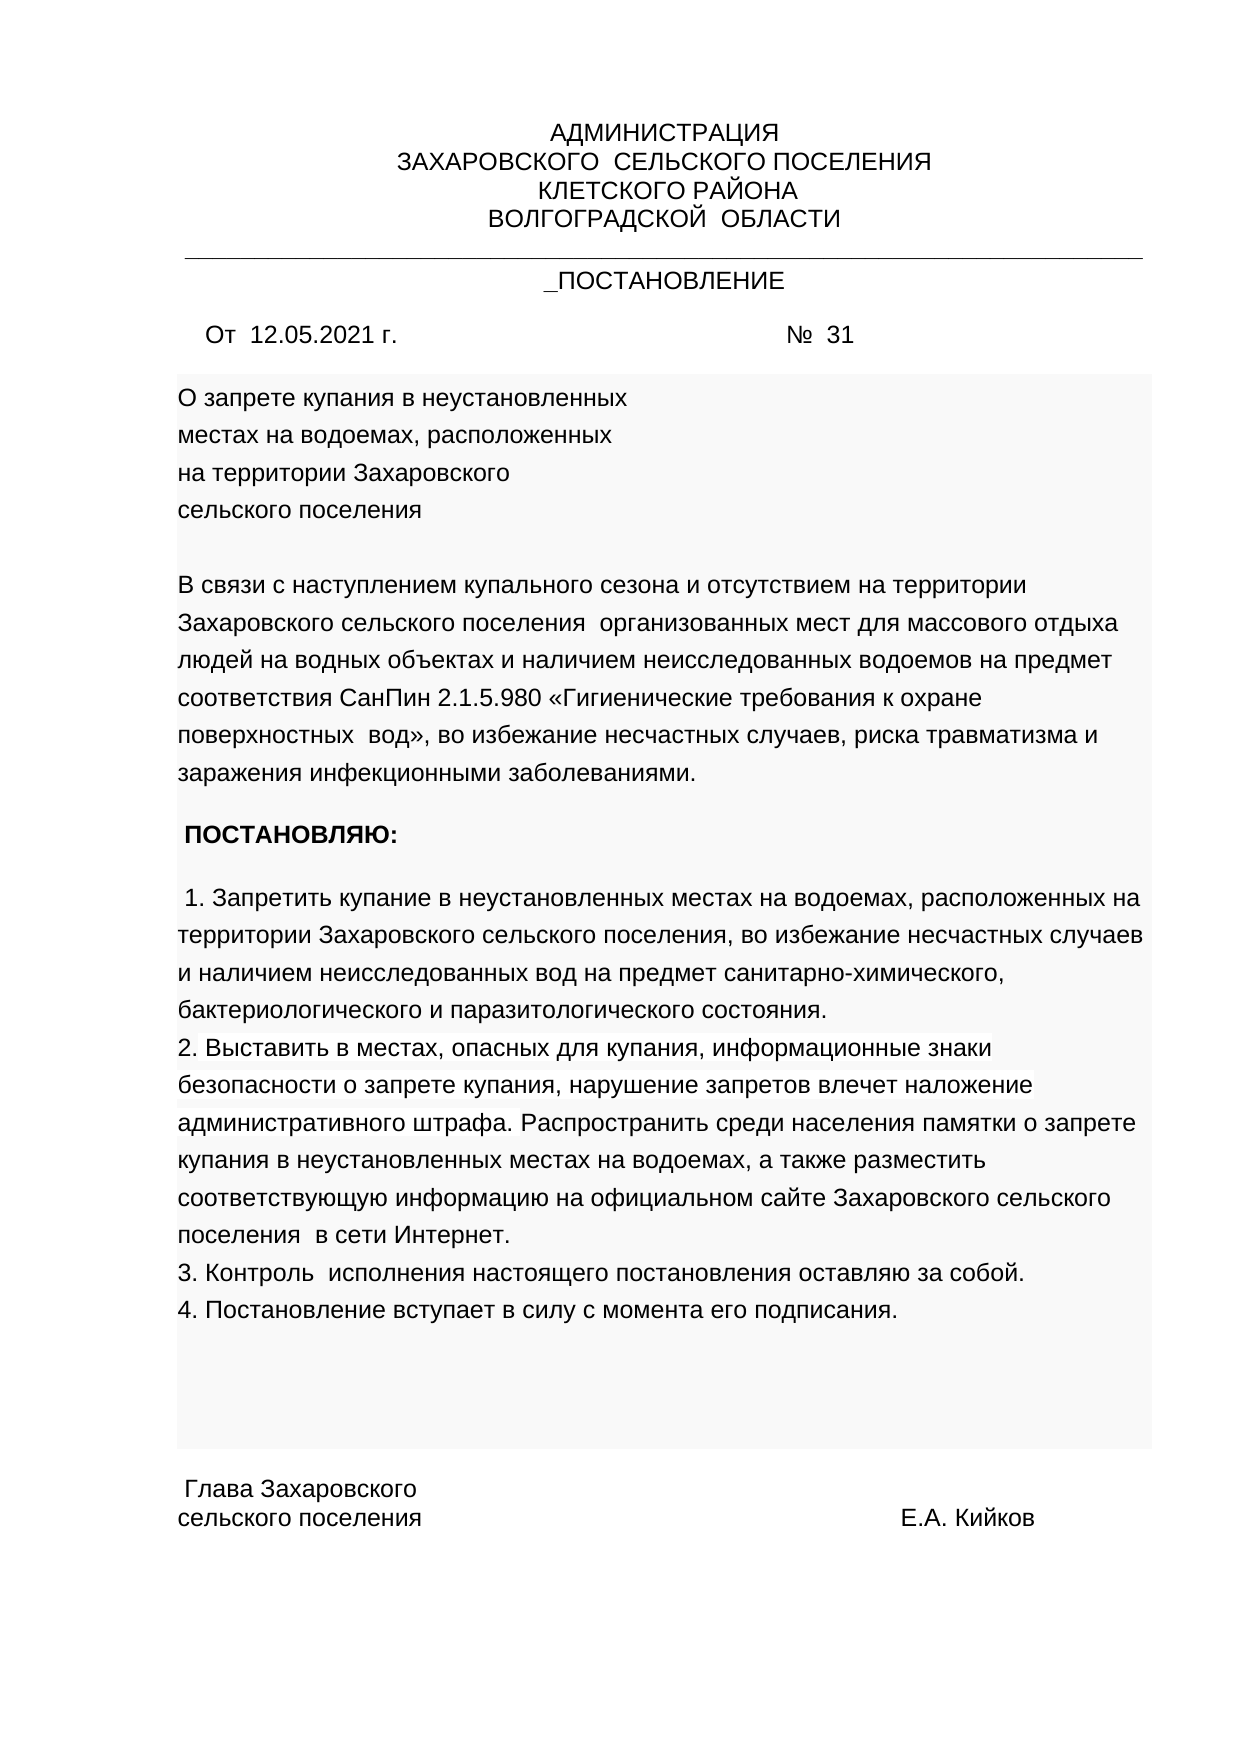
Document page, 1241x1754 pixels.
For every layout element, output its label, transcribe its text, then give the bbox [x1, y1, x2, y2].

text ______________________________________________________________________ПОСТАНОВЛЕНИЕ [177, 233, 1152, 295]
subtitle АДМИНИСТРАЦИЯ [177, 118, 1152, 147]
text О запрете купания в неустановленных [177, 374, 1152, 411]
text ПОСТАНОВЛЯЮ: [177, 811, 1152, 849]
text 4. Постановление вступает в силу с момента его подписания. [177, 1286, 1152, 1324]
text В связи с наступлением купального сезона и отсутствием на территории Захаровского сельского поселения организованных мест для массового отдыха людей на водных объектах и наличием неисследованных водоемов на предмет соответствия СанПин 2.1.5.980 «Гигиенические требования к охране поверхностных вод», во избежание несчастных случаев, риска травматизма и заражения инфекционными заболеваниями. [177, 561, 1152, 786]
text 3. Контроль исполнения настоящего постановления оставляю за собой. [177, 1249, 1152, 1286]
text сельского поселения [177, 486, 1152, 524]
text От 12.05.2021 г. № 31 [177, 320, 1152, 349]
text на территории Захаровского [177, 449, 1152, 486]
subtitle КЛЕТСКОГО РАЙОНА [177, 176, 1152, 204]
subtitle ЗАХАРОВСКОГО СЕЛЬСКОГО ПОСЕЛЕНИЯ [177, 147, 1152, 176]
subtitle ВОЛГОГРАДСКОЙ ОБЛАСТИ [177, 204, 1152, 233]
text Глава Захаровского [177, 1474, 1152, 1503]
text местах на водоемах, расположенных [177, 411, 1152, 449]
text 2. Выставить в местах, опасных для купания, информационные знаки безопасности о запрете купания, нарушение запретов влечет наложение административного штрафа. Распространить среди населения памятки о запрете купания в неустановленных местах на водоемах, а также разместить соответствующую информацию на официальном сайте Захаровского сельского поселения в сети Интернет. [177, 1024, 1152, 1249]
text 1. Запретить купание в неустановленных местах на водоемах, расположенных на территории Захаровского сельского поселения, во избежание несчастных случаев и наличием неисследованных вод на предмет санитарно-химического, бактериологического и паразитологического состояния. [177, 874, 1152, 1024]
text сельского поселения Е.А. Кийков [177, 1503, 1152, 1531]
